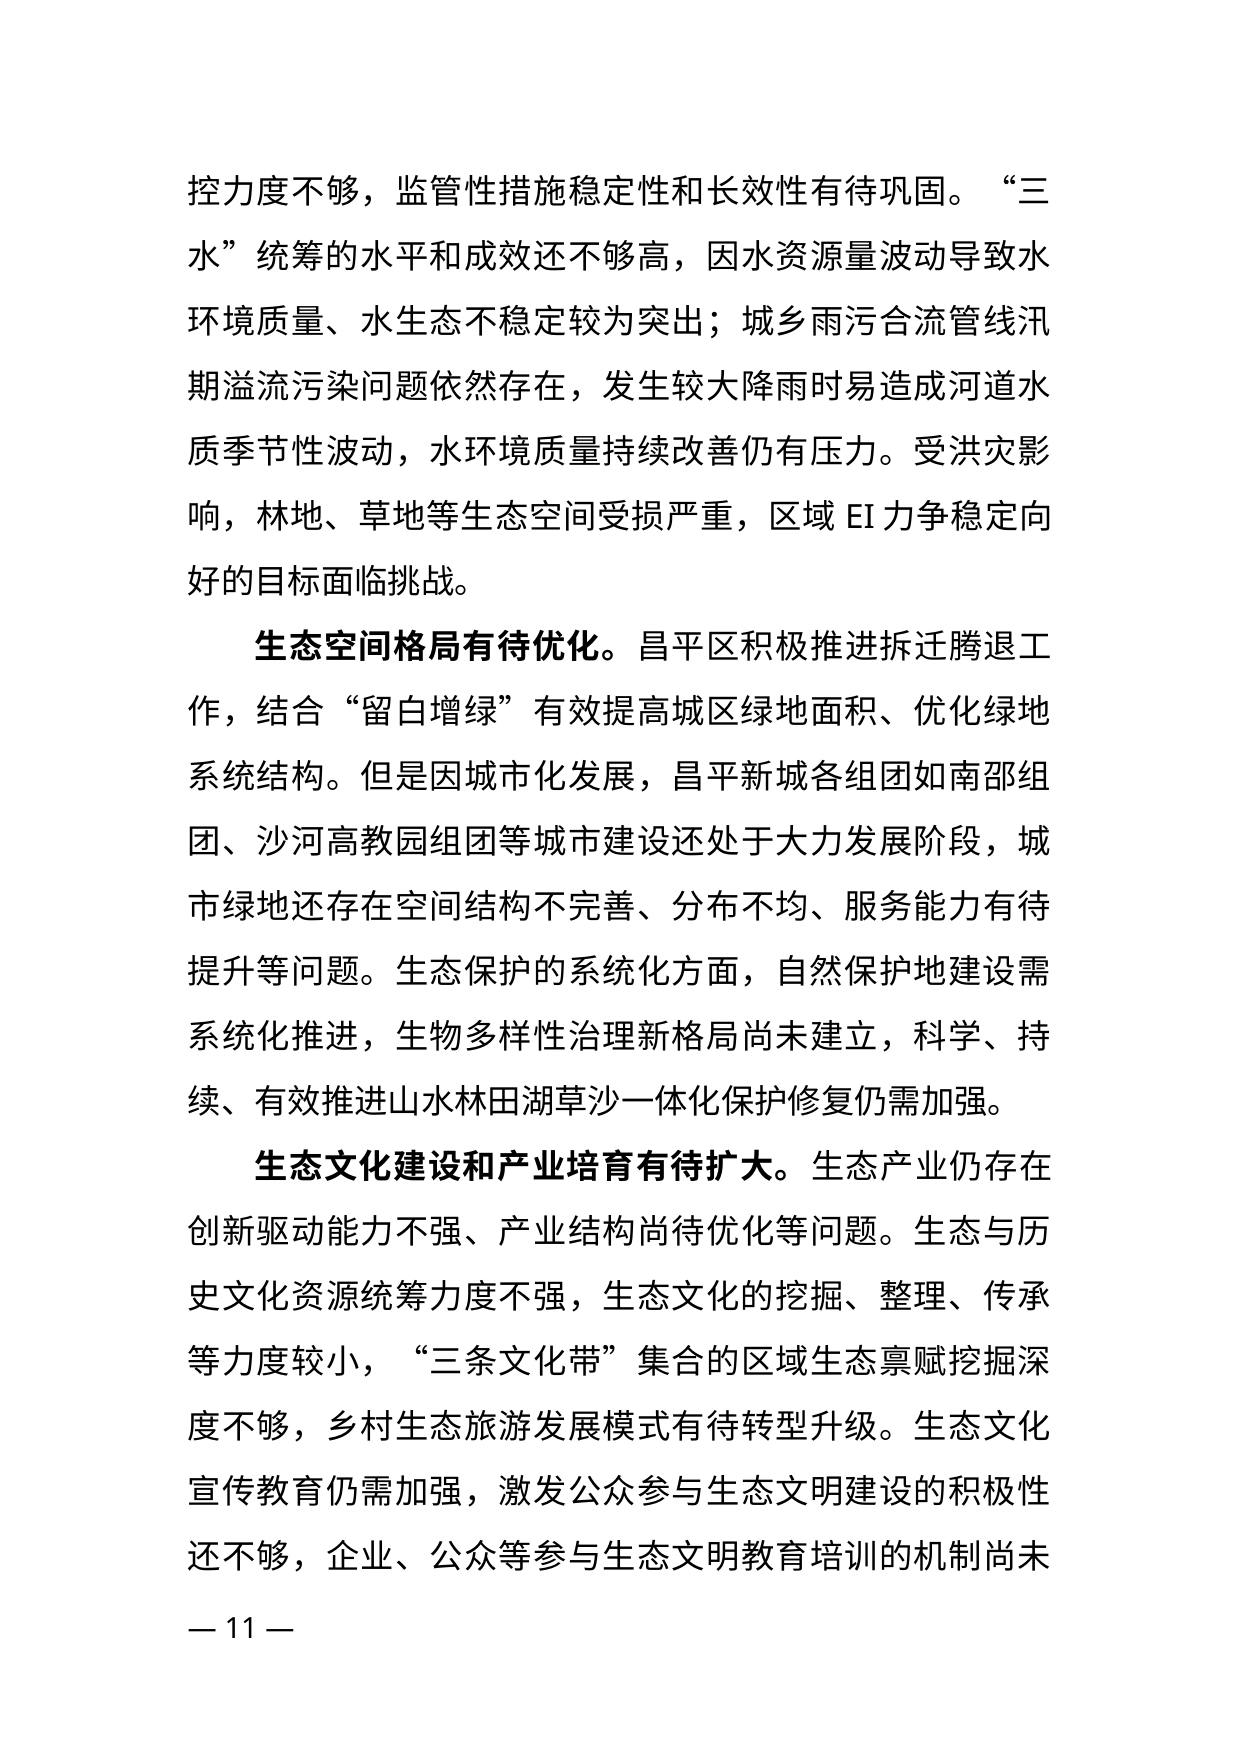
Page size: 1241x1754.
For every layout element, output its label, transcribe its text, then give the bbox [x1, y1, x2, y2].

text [187, 1131, 1053, 1586]
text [187, 156, 1053, 611]
text 生态空间格局有待优化。昌平区积极推进拆迁腾退工作，结合“留白增绿”有效提高城区绿地面积、优化绿地系统结构。但是因城市化发展，昌平新城各组团如南邵组团、沙河高教园组团等城市建设还处于大力发展阶段，城市绿地还存在空间结构不完善、分布不均、服务能力有待提升等问题。生态保护的系统化方面，自然保护地建设需系统化推进，生物多样性治理新格局尚未建立，科学、持续、有效推进山水林田湖草沙一体化保护修复仍需加强。 [187, 611, 1053, 1131]
